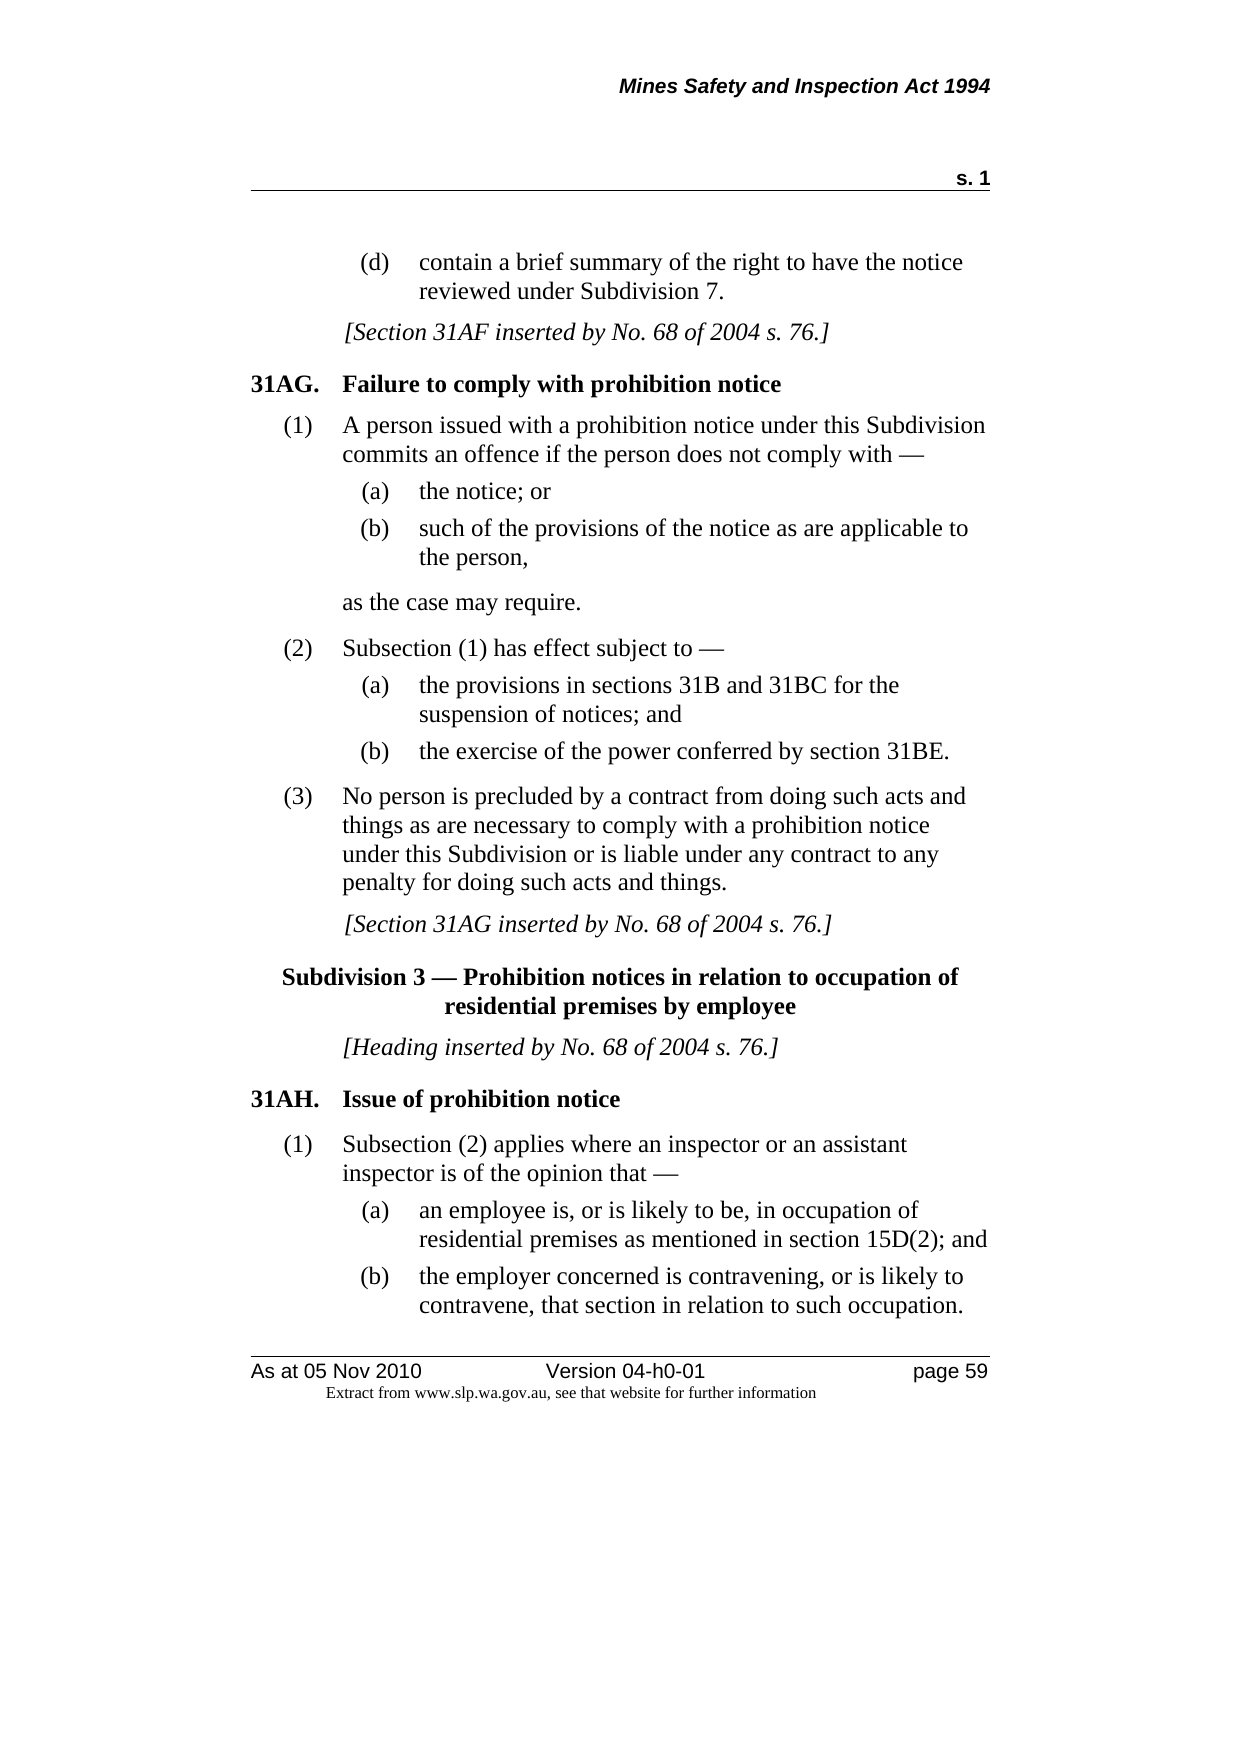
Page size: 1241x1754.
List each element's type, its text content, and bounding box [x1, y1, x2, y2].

text (a) the notice; or [251, 476, 990, 505]
text (a) the provisions in sections 31B and 31BC for the suspension of notices; and [251, 670, 990, 727]
subtitle 31AH. Issue of prohibition notice [251, 1084, 990, 1113]
text (b) such of the provisions of the notice as are applicable to the person, [251, 513, 990, 571]
text (2) Subsection (1) has effect subject to — [251, 633, 990, 662]
text [Section 31AG inserted by No. 68 of 2004 s. 76.] [251, 909, 990, 937]
text as the case may require. [251, 587, 990, 616]
subtitle [Heading inserted by No. 68 of 2004 s. 76.] [251, 1032, 990, 1061]
text (3) No person is precluded by a contract from doing such acts and things as are necessary to comply with a prohibition notice under this Subdivision or is liable under any contract to any penalty for doing such acts and things. [251, 781, 990, 896]
text (b) the employer concerned is contravening, or is likely to contravene, that section in relation to such occupation. [251, 1261, 990, 1319]
text (b) the exercise of the power conferred by section 31BE. [251, 736, 990, 764]
text (d) contain a brief summary of the right to have the notice reviewed under Subdivision 7. [251, 247, 990, 305]
text (1) A person issued with a prohibition notice under this Subdivision commits an offence if the person does not comply with — [251, 410, 990, 468]
text [Section 31AF inserted by No. 68 of 2004 s. 76.] [251, 317, 990, 346]
text (1) Subsection (2) applies where an inspector or an assistant inspector is of the opinion that — [251, 1129, 990, 1187]
subtitle 31AG. Failure to comply with prohibition notice [251, 369, 990, 398]
subtitle Subdivision 3 — Prohibition notices in relation to occupation of residential premises by employee [251, 962, 990, 1020]
text (a) an employee is, or is likely to be, in occupation of residential premises as mentioned in section 15D(2); and [251, 1195, 990, 1253]
